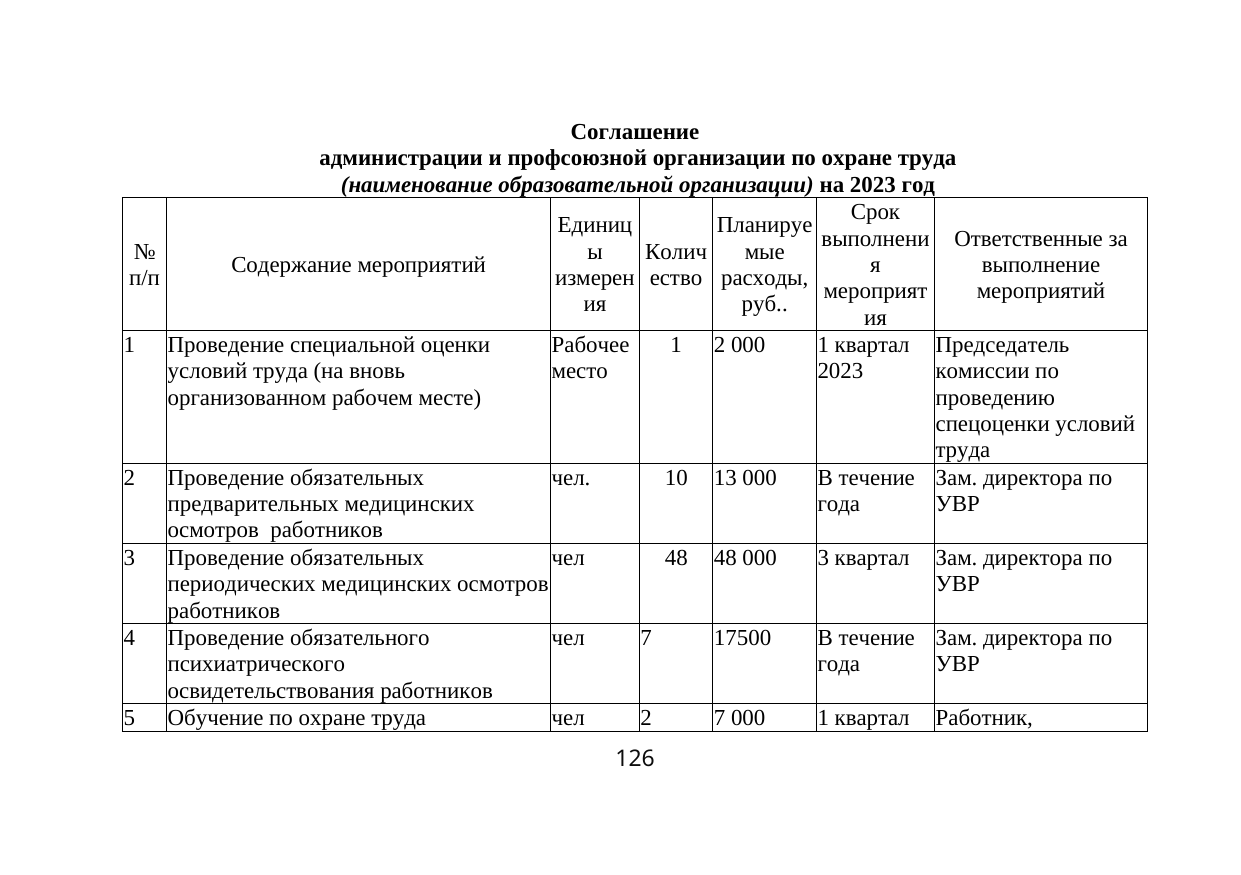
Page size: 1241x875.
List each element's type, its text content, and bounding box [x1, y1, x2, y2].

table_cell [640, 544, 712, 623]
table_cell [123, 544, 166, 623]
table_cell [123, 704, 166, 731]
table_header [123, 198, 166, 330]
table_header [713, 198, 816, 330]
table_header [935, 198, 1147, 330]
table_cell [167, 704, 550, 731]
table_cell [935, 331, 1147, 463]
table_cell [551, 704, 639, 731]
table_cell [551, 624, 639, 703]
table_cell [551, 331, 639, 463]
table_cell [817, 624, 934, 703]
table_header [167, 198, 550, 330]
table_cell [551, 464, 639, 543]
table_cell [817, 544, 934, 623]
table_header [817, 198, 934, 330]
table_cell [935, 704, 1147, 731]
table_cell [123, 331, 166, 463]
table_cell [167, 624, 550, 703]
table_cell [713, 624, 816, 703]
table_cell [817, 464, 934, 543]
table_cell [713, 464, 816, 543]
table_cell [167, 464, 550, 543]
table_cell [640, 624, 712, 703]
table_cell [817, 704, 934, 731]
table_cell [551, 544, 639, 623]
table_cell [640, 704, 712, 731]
text (наименование образовательной организации) на 2023 год [118, 171, 1152, 197]
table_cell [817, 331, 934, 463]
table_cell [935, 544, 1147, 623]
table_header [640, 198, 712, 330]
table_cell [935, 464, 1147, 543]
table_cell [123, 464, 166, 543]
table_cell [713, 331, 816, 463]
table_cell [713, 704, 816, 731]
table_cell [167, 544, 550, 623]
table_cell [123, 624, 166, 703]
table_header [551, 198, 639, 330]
text Соглашение [118, 118, 1152, 144]
text администрации и профсоюзной организации по охране труда [118, 144, 1152, 171]
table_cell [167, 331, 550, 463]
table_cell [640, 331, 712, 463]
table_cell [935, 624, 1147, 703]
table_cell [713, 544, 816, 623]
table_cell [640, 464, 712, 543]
